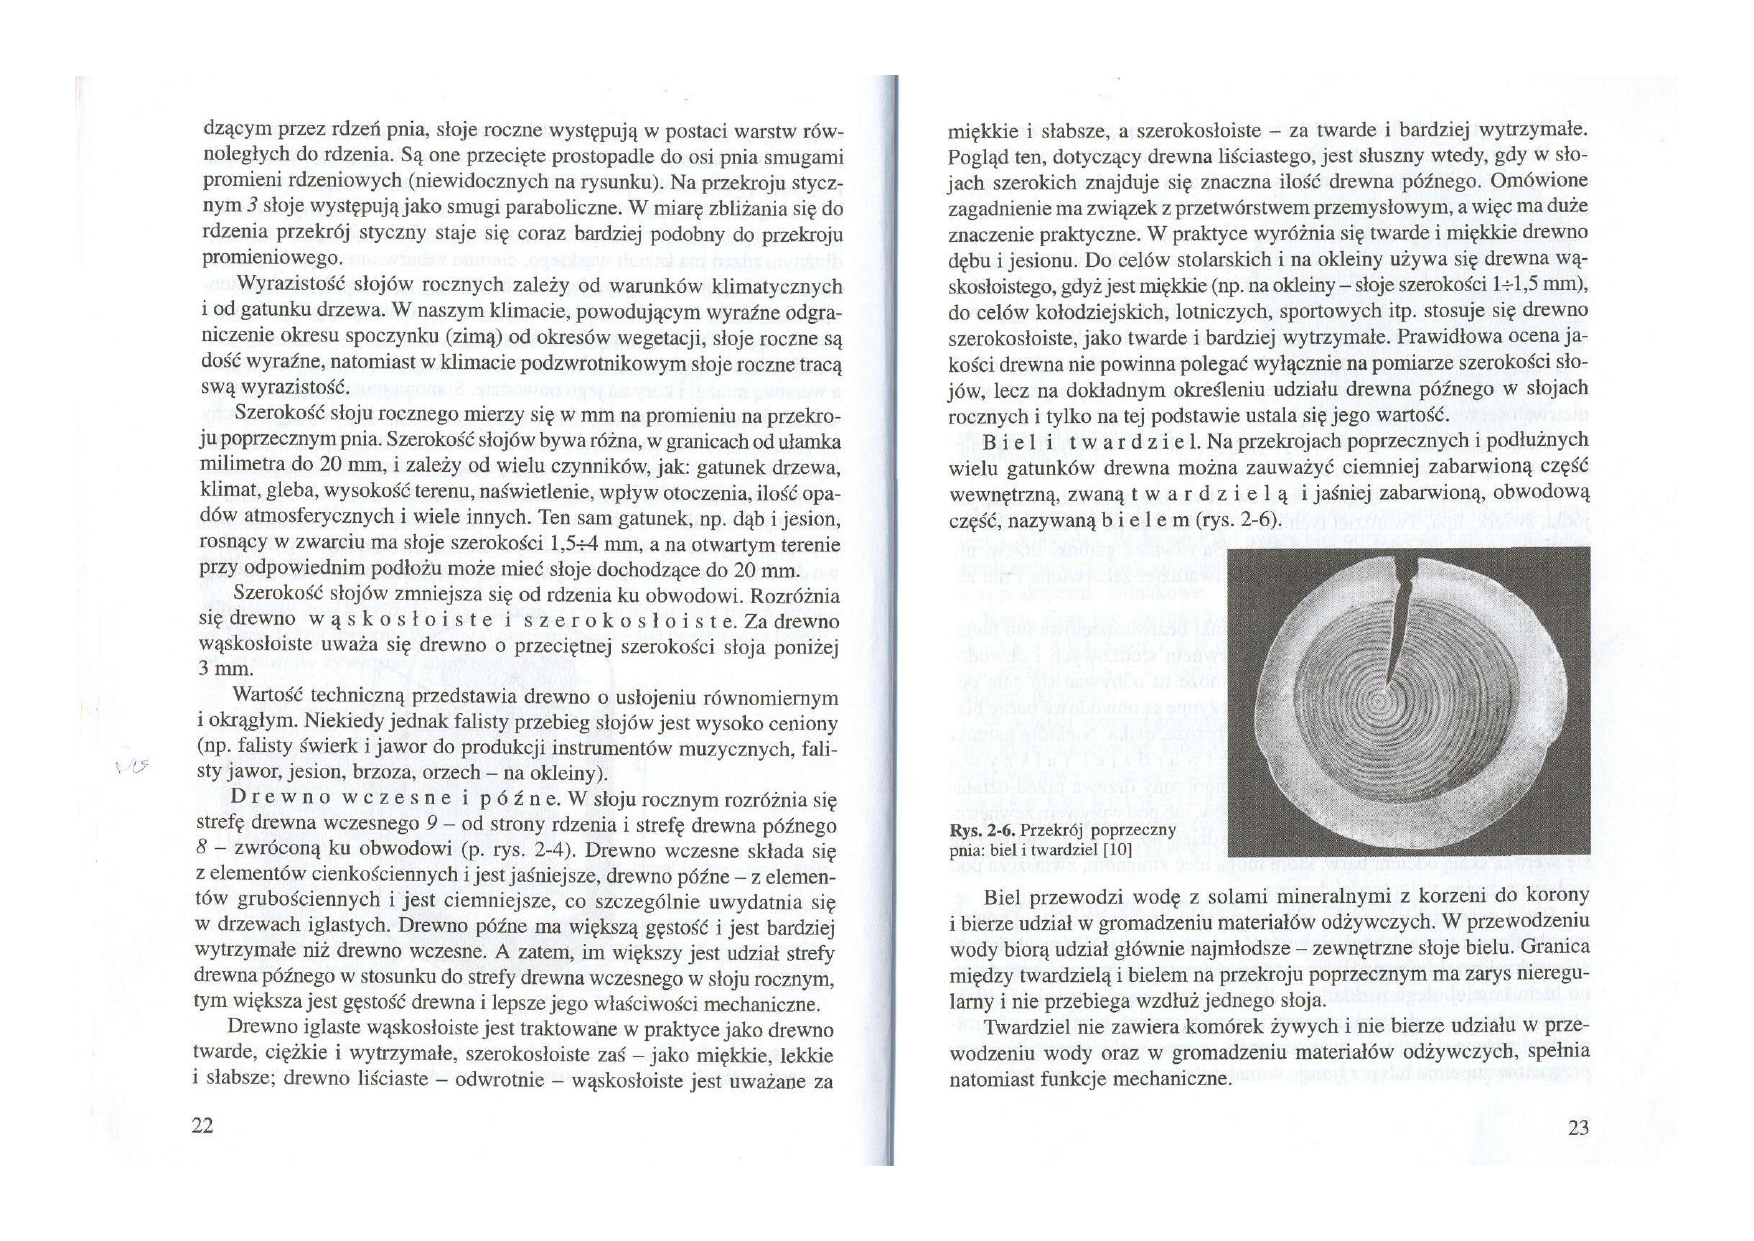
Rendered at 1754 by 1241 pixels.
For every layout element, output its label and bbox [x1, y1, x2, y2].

picture [75, 75, 1679, 1166]
